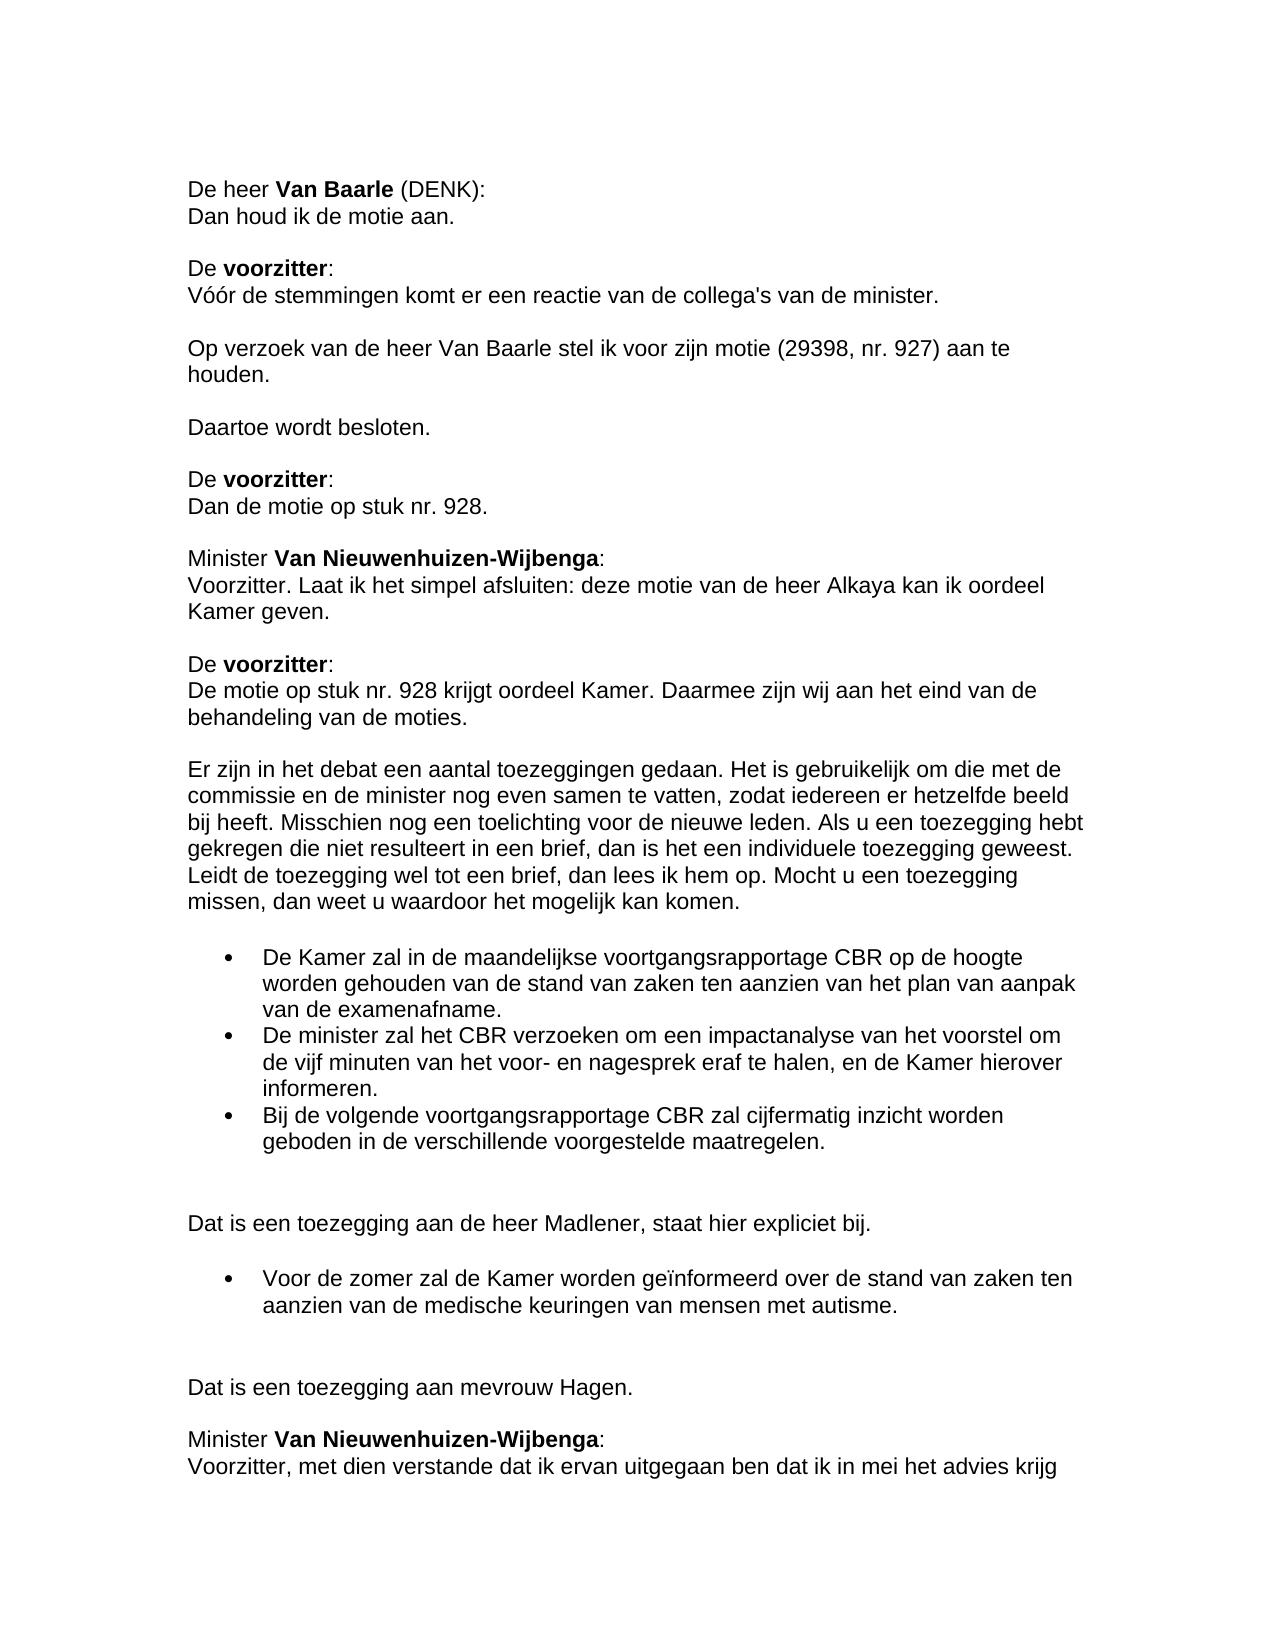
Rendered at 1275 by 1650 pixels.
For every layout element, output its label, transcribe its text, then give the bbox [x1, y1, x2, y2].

list De Kamer zal in de maandelijkse voortgangsrapportage CBR op de hoogte worden gehouden van de stand van zaken ten aanzien van het plan van aanpak van de examenafname. [225, 943, 1087, 1022]
list De minister zal het CBR verzoeken om een impactanalyse van het voorstel om de vijf minuten van het voor- en nagesprek eraf te halen, en de Kamer hierover informeren. [225, 1022, 1087, 1102]
list Voor de zomer zal de Kamer worden geïnformeerd over de stand van zaken ten aanzien van de medische keuringen van mensen met autisme. [225, 1265, 1087, 1318]
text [187, 1347, 1087, 1479]
text Dat is een toezegging aan de heer Madlener, staat hier expliciet bij. [187, 1183, 1087, 1236]
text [187, 150, 1087, 914]
list Bij de volgende voortgangsrapportage CBR zal cijfermatig inzicht worden geboden in de verschillende voorgestelde maatregelen. [225, 1102, 1087, 1154]
